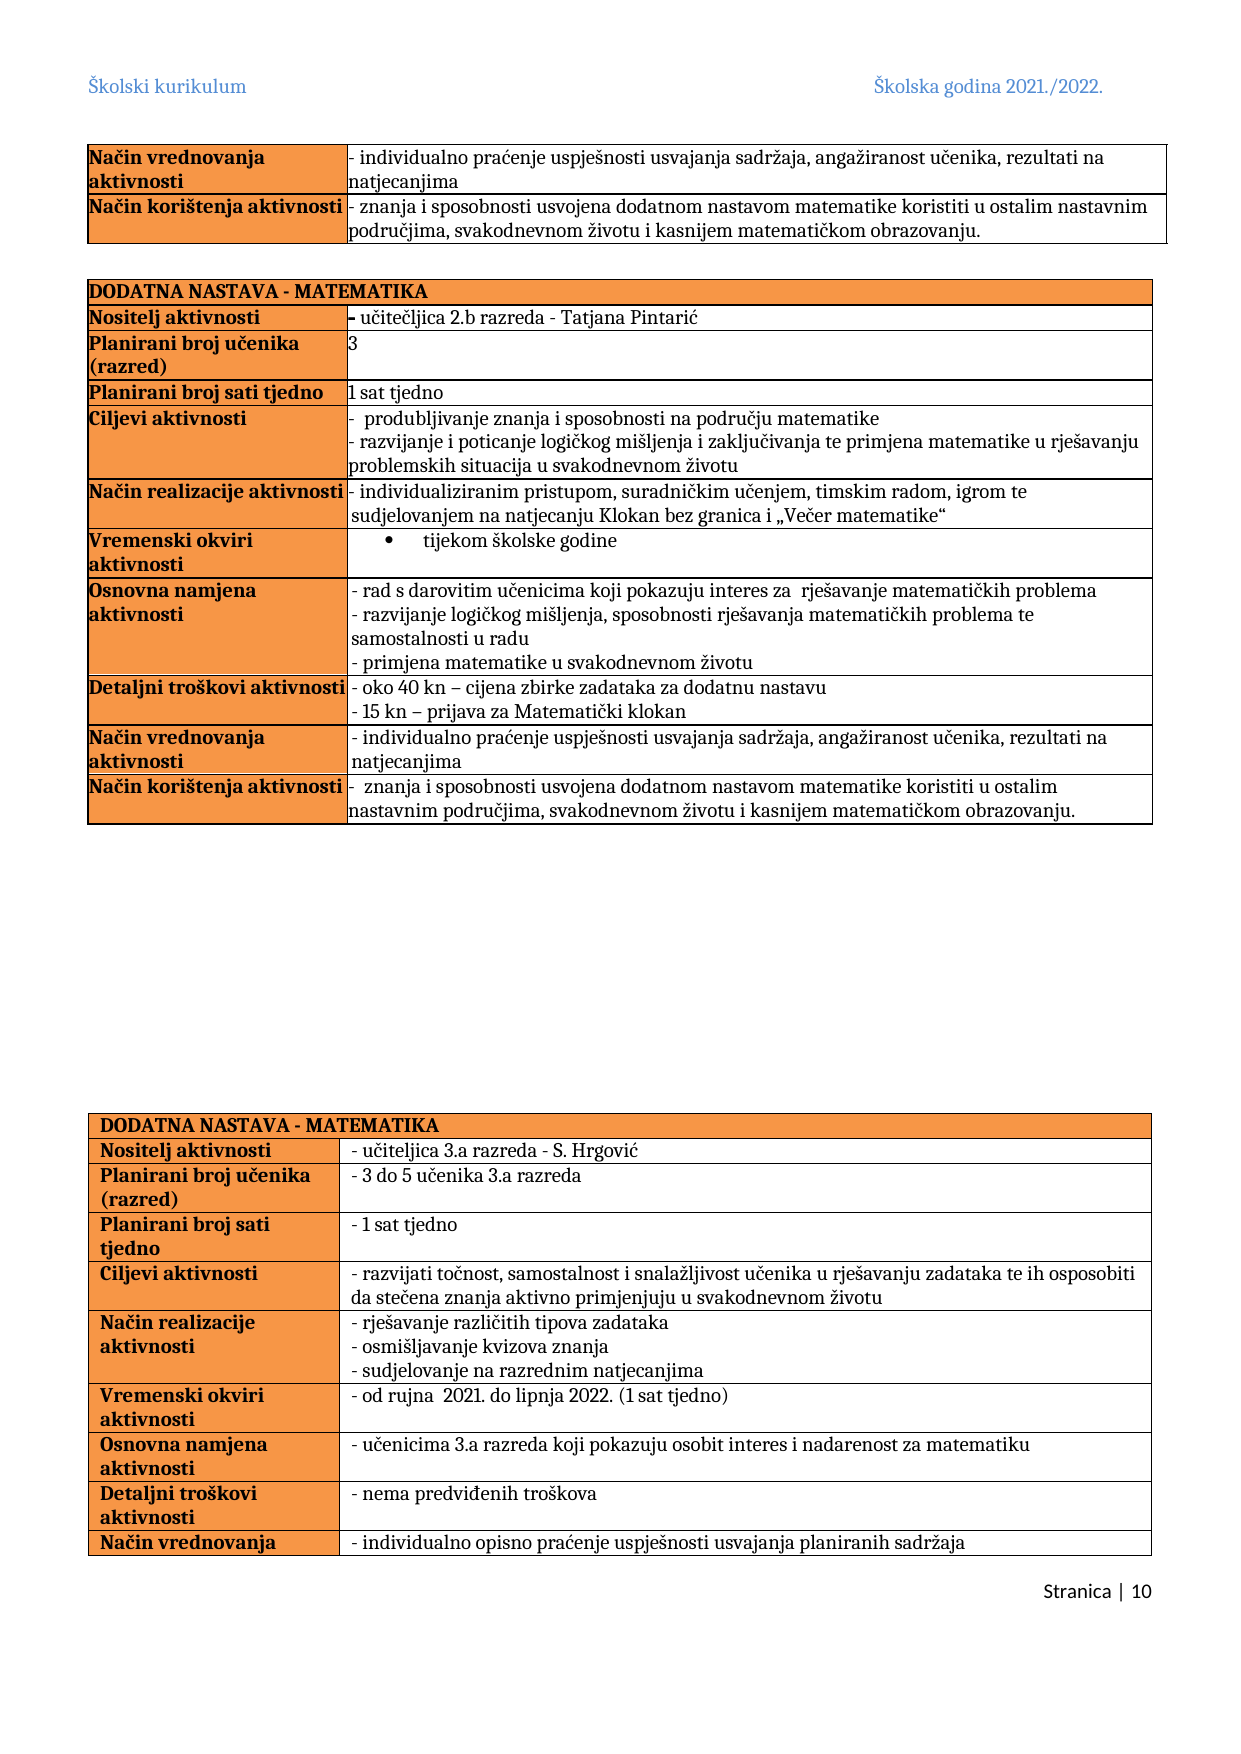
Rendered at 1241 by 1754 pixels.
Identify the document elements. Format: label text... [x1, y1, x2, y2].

table_cell Način korištenja aktivnosti [89, 195, 347, 243]
table_header DODATNA NASTAVA - MATEMATIKA [89, 1114, 1151, 1138]
table_cell - individualno praćenje uspješnosti usvajanja sadržaja, angažiranost učenika, rezultati na natjecanjima [348, 726, 1152, 773]
table_cell Planirani broj učenika (razred) [89, 1164, 339, 1212]
table_cell Način realizacije aktivnosti [89, 1311, 339, 1383]
table_cell učitečljica 2.b razreda - Tatjana Pintarić [348, 306, 1152, 330]
table_cell - rad s darovitim učenicima koji pokazuju interes za rješavanje matematičkih problema - razvijanje logičkog mišljenja, sposobnosti rješavanja matematičkih problema te samostalnosti u radu - primjena matematike u svakodnevnom životu [348, 579, 1152, 674]
table_cell Nositelj aktivnosti [89, 306, 347, 330]
table_cell - 3 do 5 učenika 3.a razreda [340, 1164, 1151, 1212]
table_cell Način korištenja aktivnosti [89, 775, 347, 823]
table_cell Nositelj aktivnosti [89, 1139, 339, 1163]
table_cell - oko 40 kn – cijena zbirke zadataka za dodatnu nastavu - 15 kn – prijava za Matematički klokan [348, 676, 1152, 724]
table_cell - individualno praćenje uspješnosti usvajanja sadržaja, angažiranost učenika, rezultati na natjecanjima [348, 145, 1166, 193]
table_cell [89, 1531, 339, 1555]
table_header DODATNA NASTAVA - MATEMATIKA [89, 280, 1152, 304]
table_cell Planirani broj sati tjedno [89, 1213, 339, 1261]
table_cell Način vrednovanja aktivnosti [89, 726, 347, 773]
table_cell - od rujna 2021. do lipnja 2022. (1 sat tjedno) [340, 1384, 1151, 1432]
table_cell - nema predviđenih troškova [340, 1482, 1151, 1530]
table_cell Ciljevi aktivnosti [89, 1262, 339, 1310]
table_cell Vremenski okviri aktivnosti [89, 1384, 339, 1432]
table_cell Detaljni troškovi aktivnosti [89, 676, 347, 724]
table_cell - znanja i sposobnosti usvojena dodatnom nastavom matematike koristiti u ostalim nastavnim područjima, svakodnevnom životu i kasnijem matematičkom obrazovanju. [348, 195, 1166, 243]
table_cell Planirani broj učenika (razred) [89, 331, 347, 379]
table_cell Planirani broj sati tjedno [89, 381, 347, 405]
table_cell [340, 1531, 1151, 1555]
table_cell - individualiziranim pristupom, suradničkim učenjem, timskim radom, igrom te sudjelovanjem na natjecanju Klokan bez granica i „Večer matematike“ [348, 480, 1152, 528]
table_cell Način realizacije aktivnosti [89, 480, 347, 528]
table_cell Detaljni troškovi aktivnosti [89, 1482, 339, 1530]
table_cell Vremenski okviri aktivnosti [89, 529, 347, 577]
table_cell - znanja i sposobnosti usvojena dodatnom nastavom matematike koristiti u ostalim nastavnim područjima, svakodnevnom životu i kasnijem matematičkom obrazovanju. [348, 775, 1152, 823]
table_cell Osnovna namjena aktivnosti [89, 1433, 339, 1481]
table_cell - učiteljica 3.a razreda - S. Hrgović [340, 1139, 1151, 1163]
table_cell tijekom školske godine [348, 529, 1152, 577]
table_cell Osnovna namjena aktivnosti [89, 579, 347, 674]
table_cell - produbljivanje znanja i sposobnosti na području matematike - razvijanje i poticanje logičkog mišljenja i zaključivanja te primjena matematike u rješavanju problemskih situacija u svakodnevnom životu [348, 406, 1152, 478]
table_cell Ciljevi aktivnosti [89, 406, 347, 478]
table_cell - rješavanje različitih tipova zadataka - osmišljavanje kvizova znanja - sudjelovanje na razrednim natjecanjima [340, 1311, 1151, 1383]
table_cell - 1 sat tjedno [340, 1213, 1151, 1261]
table_cell - učenicima 3.a razreda koji pokazuju osobit interes i nadarenost za matematiku [340, 1433, 1151, 1481]
table_cell 1 sat tjedno [348, 381, 1152, 405]
table_cell Način vrednovanja aktivnosti [89, 145, 347, 193]
table_cell 3 [348, 331, 1152, 379]
